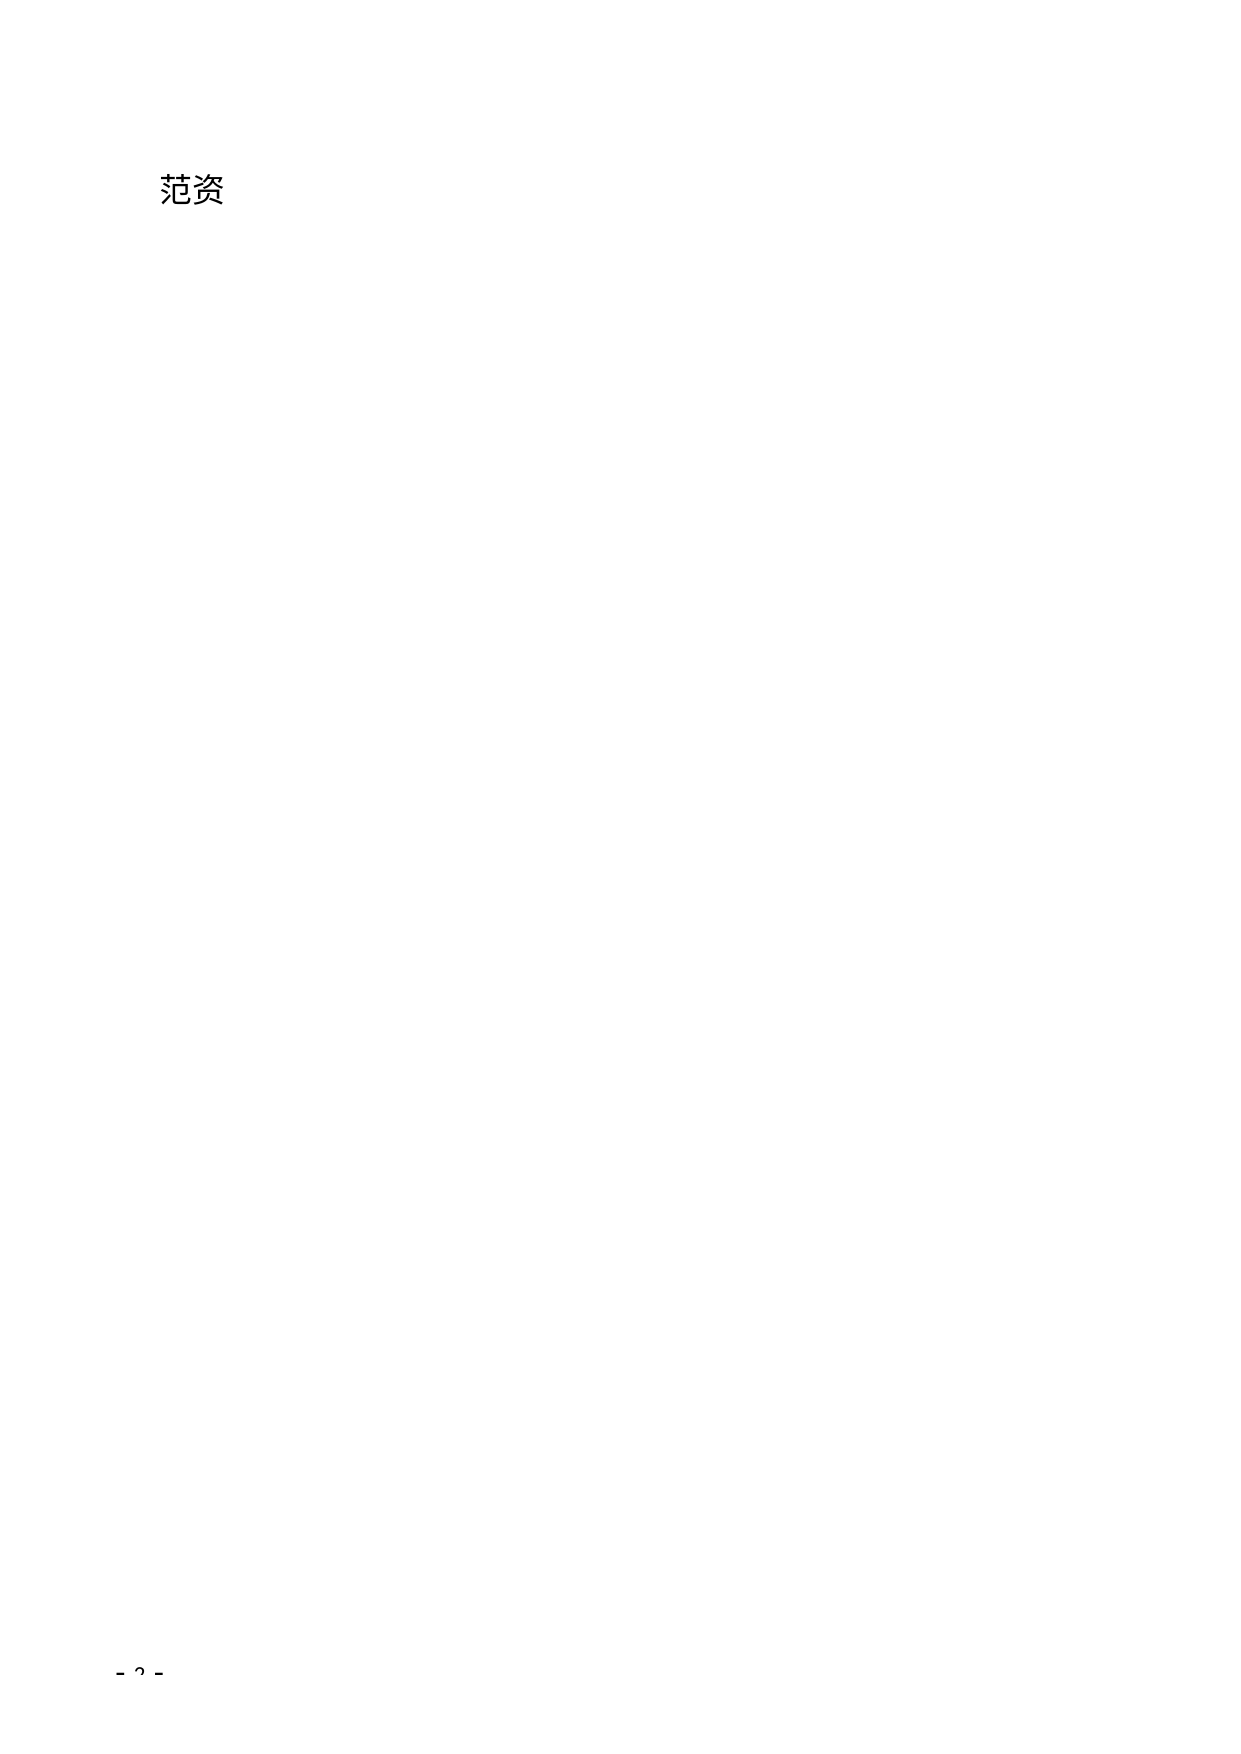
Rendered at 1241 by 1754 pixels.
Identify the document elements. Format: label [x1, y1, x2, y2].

text [159, 167, 1083, 212]
